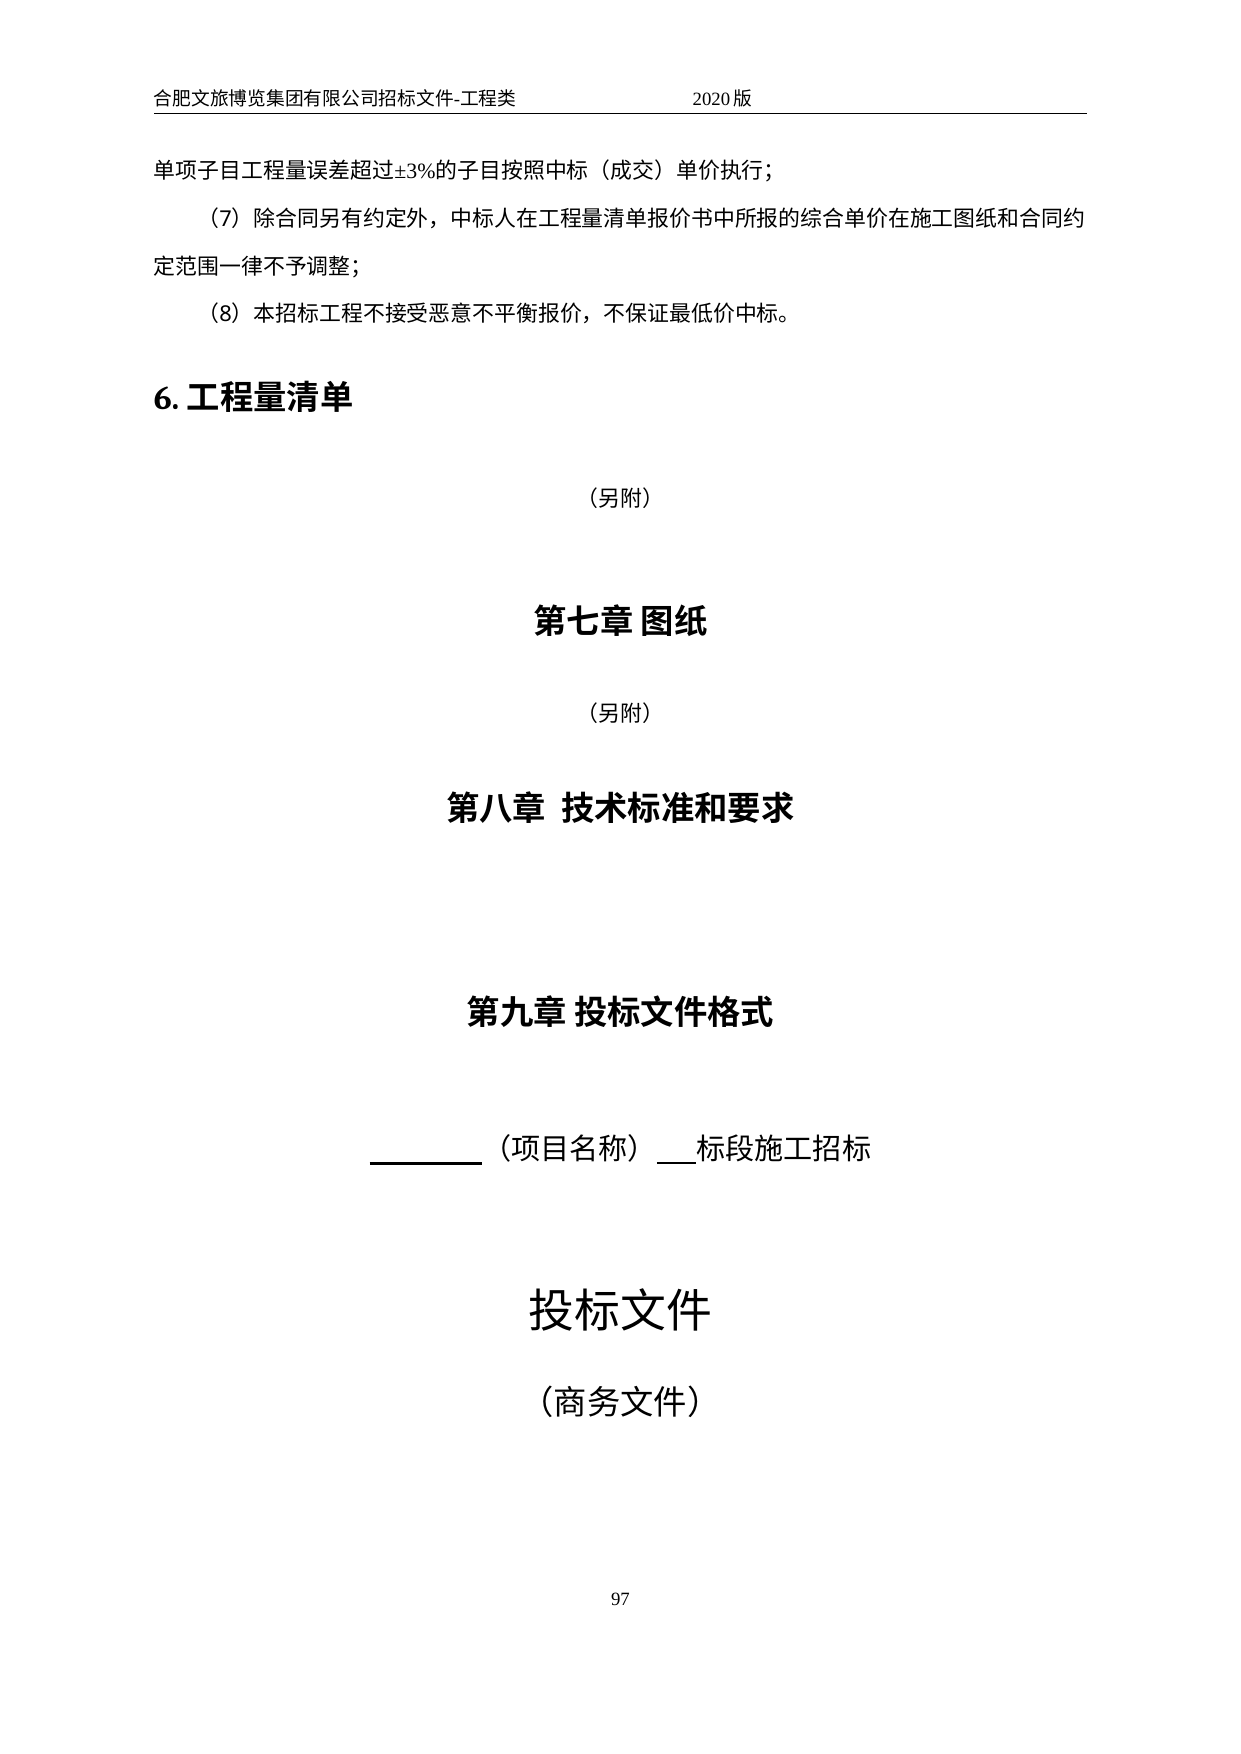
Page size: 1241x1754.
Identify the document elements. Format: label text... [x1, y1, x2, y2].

subtitle 第七章 图纸 [153, 592, 1087, 644]
subtitle 第九章 投标文件格式 [153, 983, 1087, 1035]
text （另附） [153, 696, 1087, 728]
text 6. 工程量清单 [153, 371, 1087, 419]
text （另附） [153, 481, 1087, 513]
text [153, 153, 1087, 185]
text 投标文件 （商务文件） [153, 1274, 1087, 1424]
subtitle 第八章 技术标准和要求 [153, 778, 1087, 831]
text （7）除合同另有约定外，中标人在工程量清单报价书中所报的综合单价在施工图纸和合同约定范围一律不予调整； [153, 201, 1087, 280]
text （项目名称） 标段施工招标 [153, 1126, 1087, 1168]
text （8）本招标工程不接受恶意不平衡报价，不保证最低价中标。 [153, 296, 1087, 328]
